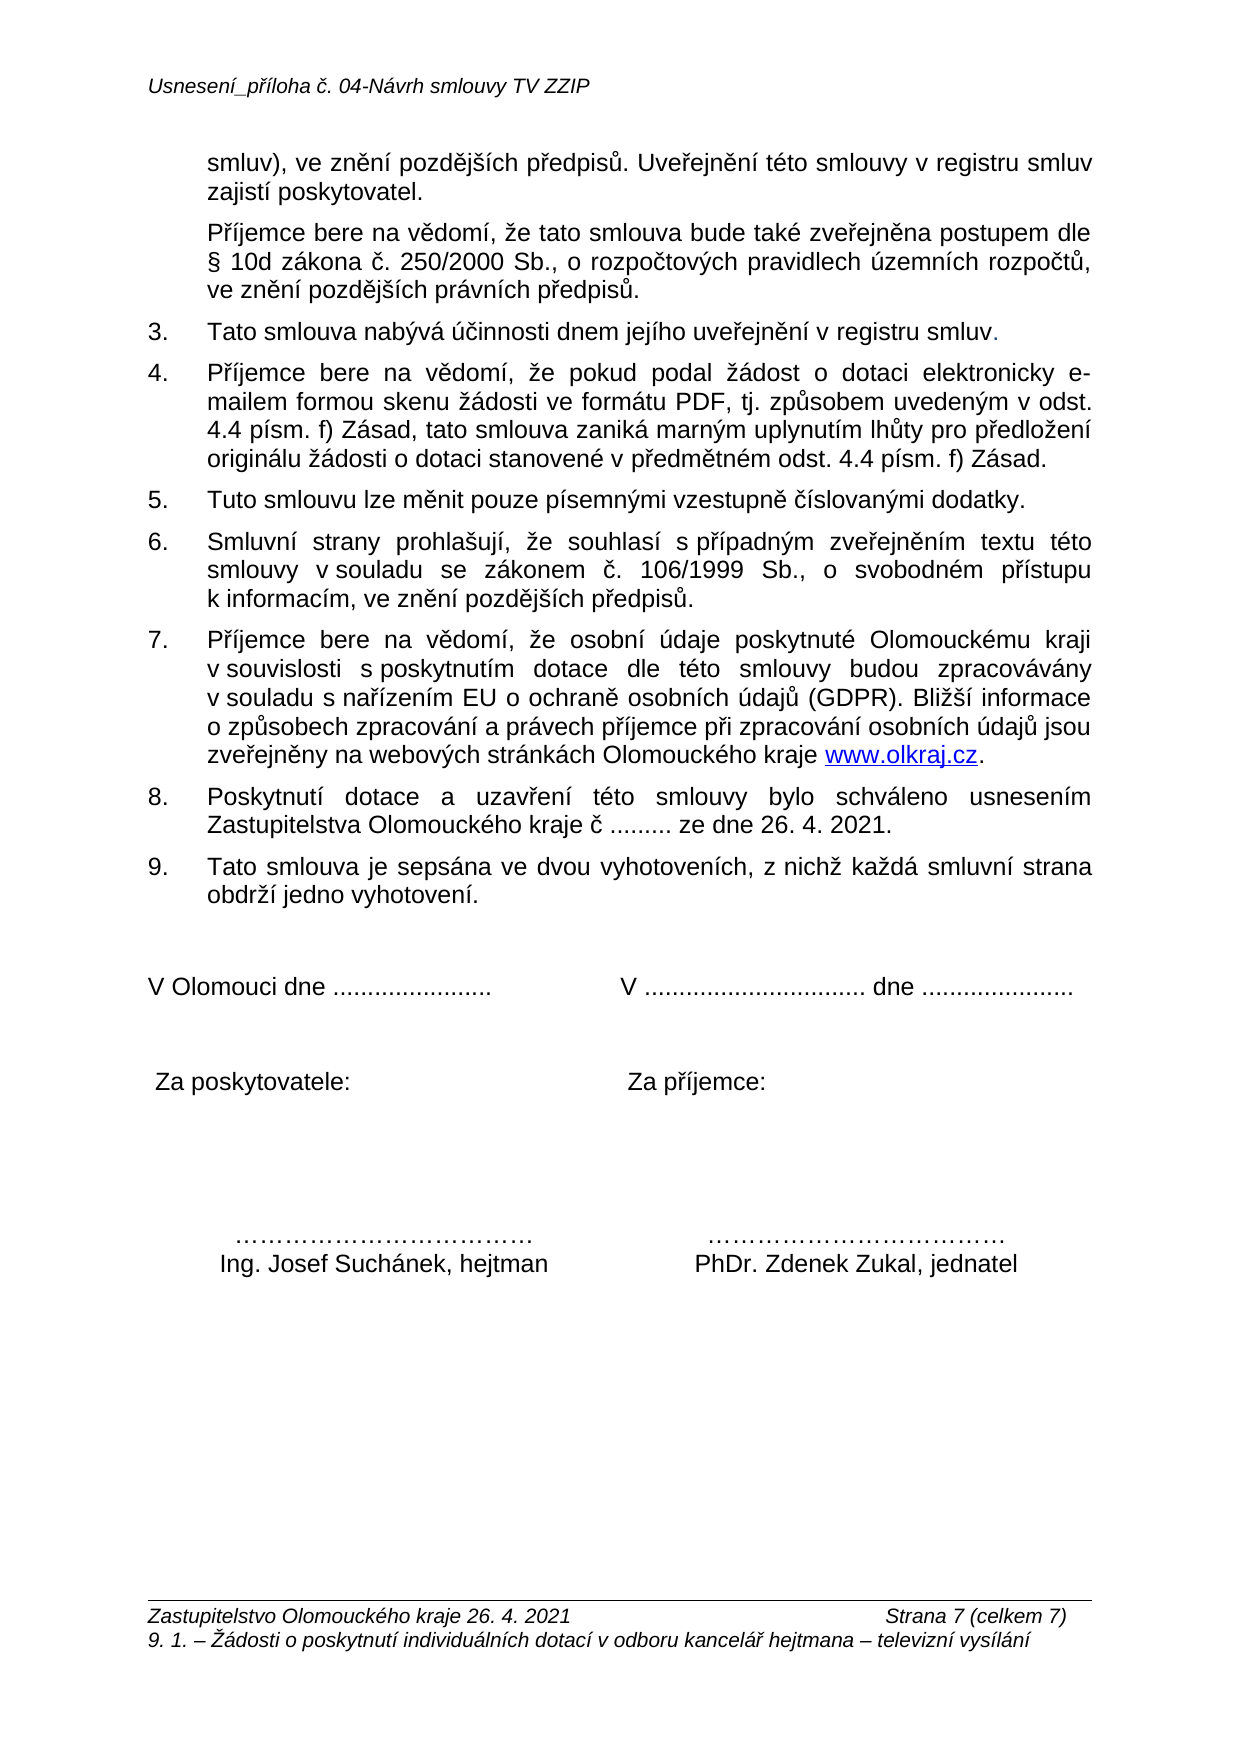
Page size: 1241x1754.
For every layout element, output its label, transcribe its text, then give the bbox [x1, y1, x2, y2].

text V Olomouci dne ....................... V ................................ dne ...................... [148, 971, 1092, 1000]
table_cell ……………………………… Ing. Josef Suchánek, hejtman [148, 1133, 620, 1306]
table_header Za poskytovatele: [148, 1063, 620, 1133]
list Tato smlouva nabývá účinnosti dnem jejího uveřejnění v registru smluv. [148, 316, 1092, 345]
table_header Za příjemce: [620, 1063, 1092, 1133]
table_cell ……………………………… PhDr. Zdenek Zukal, jednatel [620, 1133, 1092, 1306]
text Příjemce bere na vědomí, že tato smlouva bude také zveřejněna postupem dle § 10d zákona č. 250/2000 Sb., o rozpočtových pravidlech územních rozpočtů, ve znění pozdějších právních předpisů. [207, 218, 1092, 304]
list Poskytnutí dotace a uzavření této smlouvy bylo schváleno usnesením Zastupitelstva Olomouckého kraje č ......... ze dne 26. 4. 2021. [148, 781, 1092, 839]
list Příjemce bere na vědomí, že osobní údaje poskytnuté Olomouckému kraji v souvislosti s poskytnutím dotace dle této smlouvy budou zpracovávány v souladu s nařízením EU o ochraně osobních údajů (GDPR). Bližší informace o způsobech zpracování a právech příjemce při zpracování osobních údajů jsou zveřejněny na webových stránkách Olomouckého kraje www.olkraj.cz. [148, 625, 1092, 769]
list Tato smlouva je sepsána ve dvou vyhotoveních, z nichž každá smluvní strana obdrží jedno vyhotovení. [148, 851, 1092, 909]
list Smluvní strany prohlašují, že souhlasí s případným zveřejněním textu této smlouvy v souladu se zákonem č. 106/1999 Sb., o svobodném přístupu k informacím, ve znění pozdějších předpisů. [148, 526, 1092, 613]
list Tuto smlouvu lze měnit pouze písemnými vzestupně číslovanými dodatky. [148, 485, 1092, 514]
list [148, 148, 1092, 205]
list Příjemce bere na vědomí, že pokud podal žádost o dotaci elektronicky e-mailem formou skenu žádosti ve formátu PDF, tj. způsobem uvedeným v odst. 4.4 písm. f) Zásad, tato smlouva zaniká marným uplynutím lhůty pro předložení originálu žádosti o dotaci stanovené v předmětném odst. 4.4 písm. f) Zásad. [148, 358, 1092, 473]
